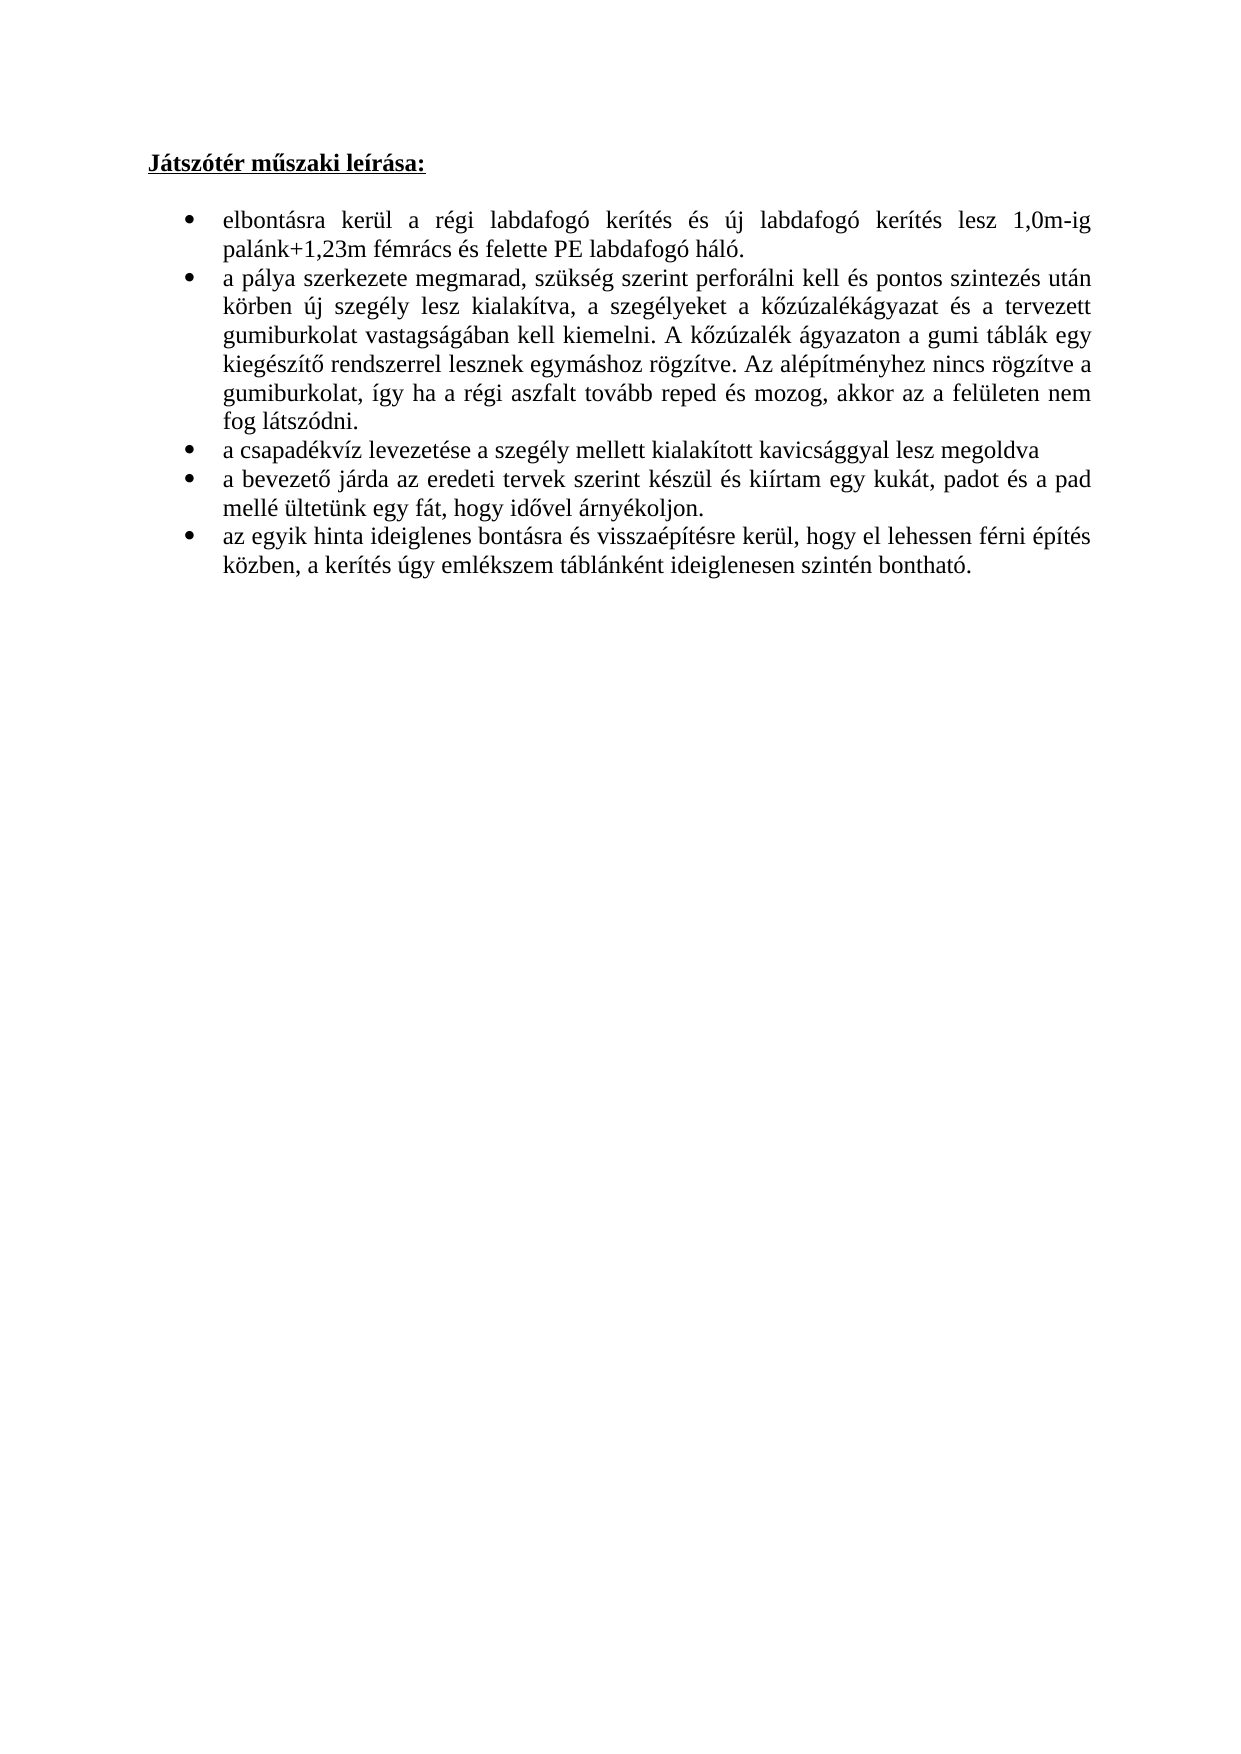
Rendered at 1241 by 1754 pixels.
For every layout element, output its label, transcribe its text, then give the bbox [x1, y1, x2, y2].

list az egyik hinta ideiglenes bontásra és visszaépítésre kerül, hogy el lehessen férni építés közben, a kerítés úgy emlékszem táblánként ideiglenesen szintén bontható. [185, 521, 1093, 579]
list elbontásra kerül a régi labdafogó kerítés és új labdafogó kerítés lesz 1,0m-ig palánk+1,23m fémrács és felette PE labdafogó háló. [185, 205, 1093, 263]
list a pálya szerkezete megmarad, szükség szerint perforálni kell és pontos szintezés után körben új szegély lesz kialakítva, a szegélyeket a kőzúzalékágyazat és a tervezett gumiburkolat vastagságában kell kiemelni. A kőzúzalék ágyazaton a gumi táblák egy kiegészítő rendszerrel lesznek egymáshoz rögzítve. Az alépítményhez nincs rögzítve a gumiburkolat, így ha a régi aszfalt tovább reped és mozog, akkor az a felületen nem fog látszódni. [185, 263, 1093, 435]
list a csapadékvíz levezetése a szegély mellett kialakított kavicsággyal lesz megoldva [185, 435, 1093, 464]
text Játszótér műszaki leírása: [148, 148, 1093, 176]
list a bevezető járda az eredeti tervek szerint készül és kiírtam egy kukát, padot és a pad mellé ültetünk egy fát, hogy idővel árnyékoljon. [185, 464, 1093, 521]
